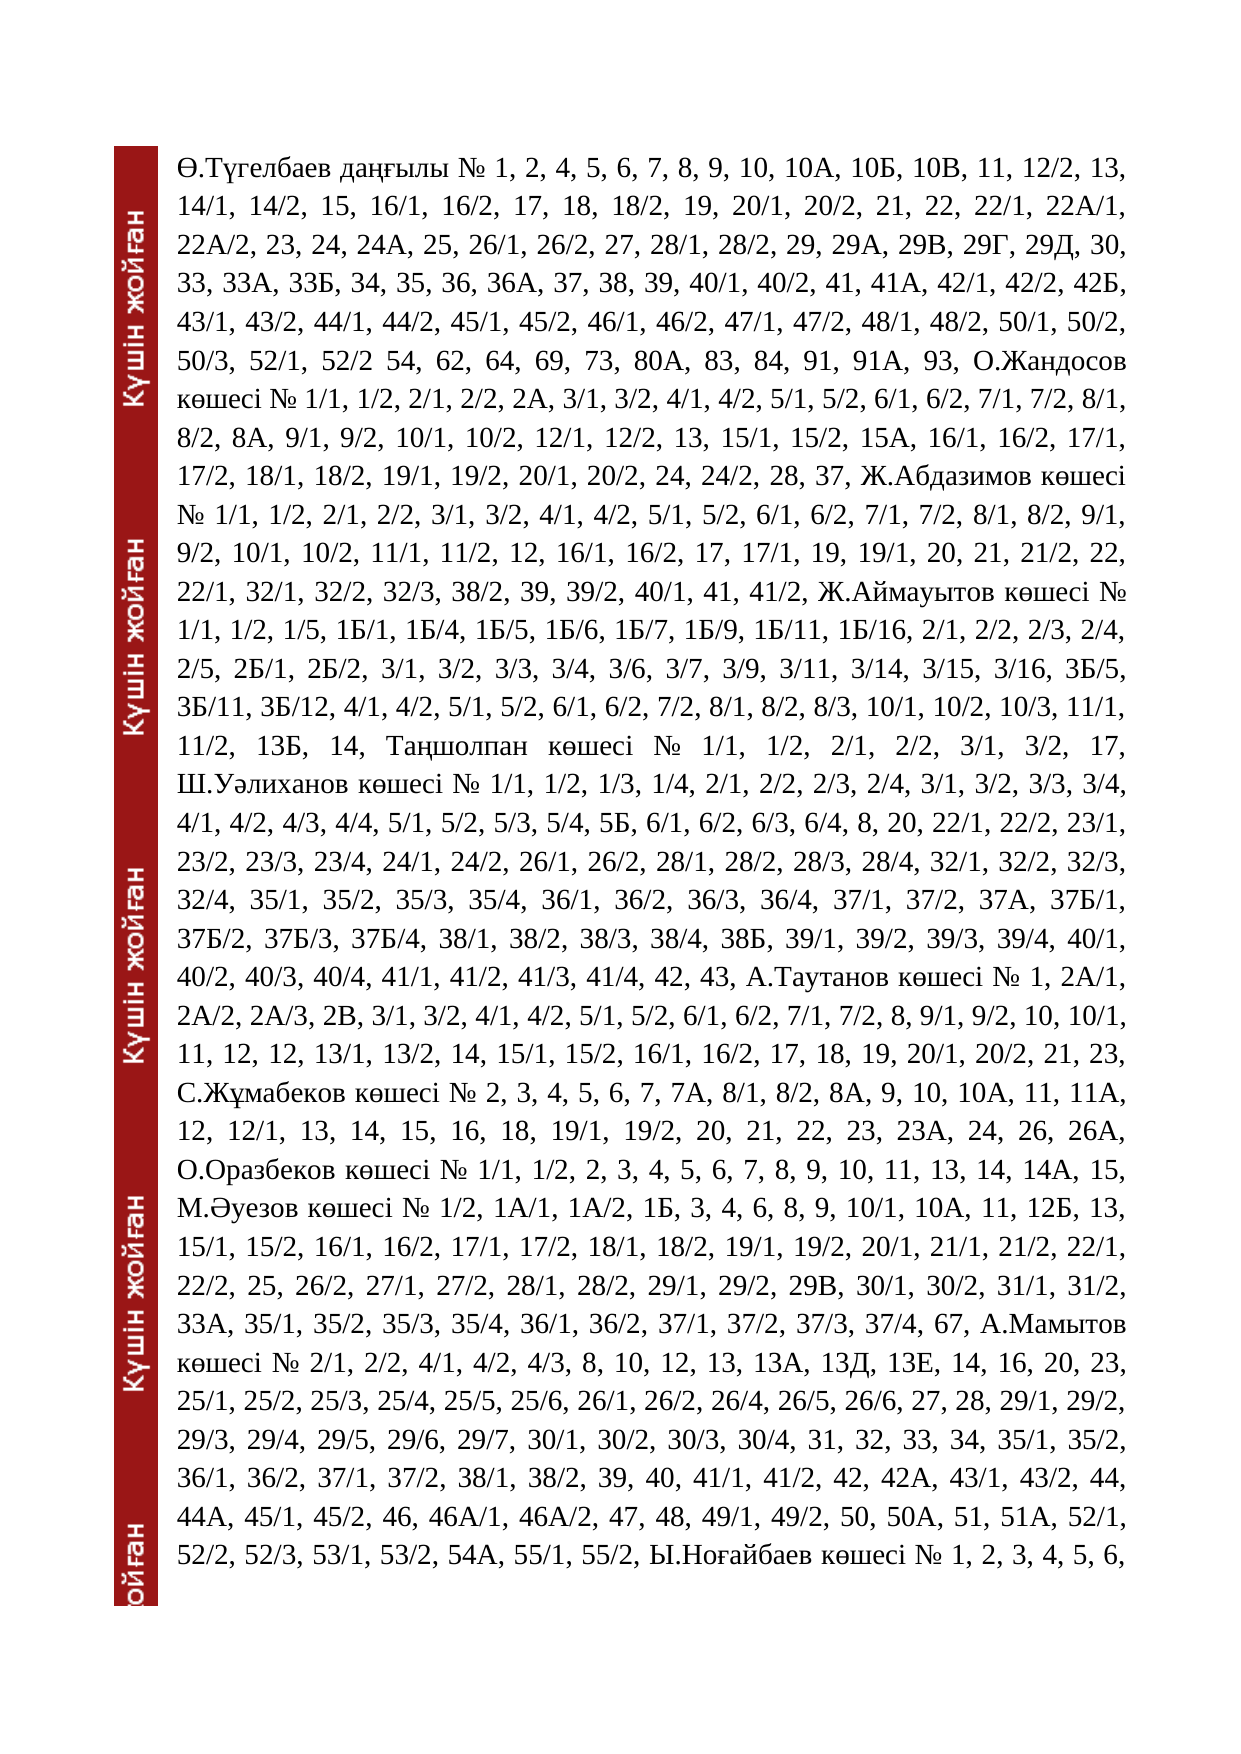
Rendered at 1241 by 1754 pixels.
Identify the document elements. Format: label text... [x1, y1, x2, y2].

picture [114, 146, 158, 150]
picture [114, 1571, 158, 1606]
